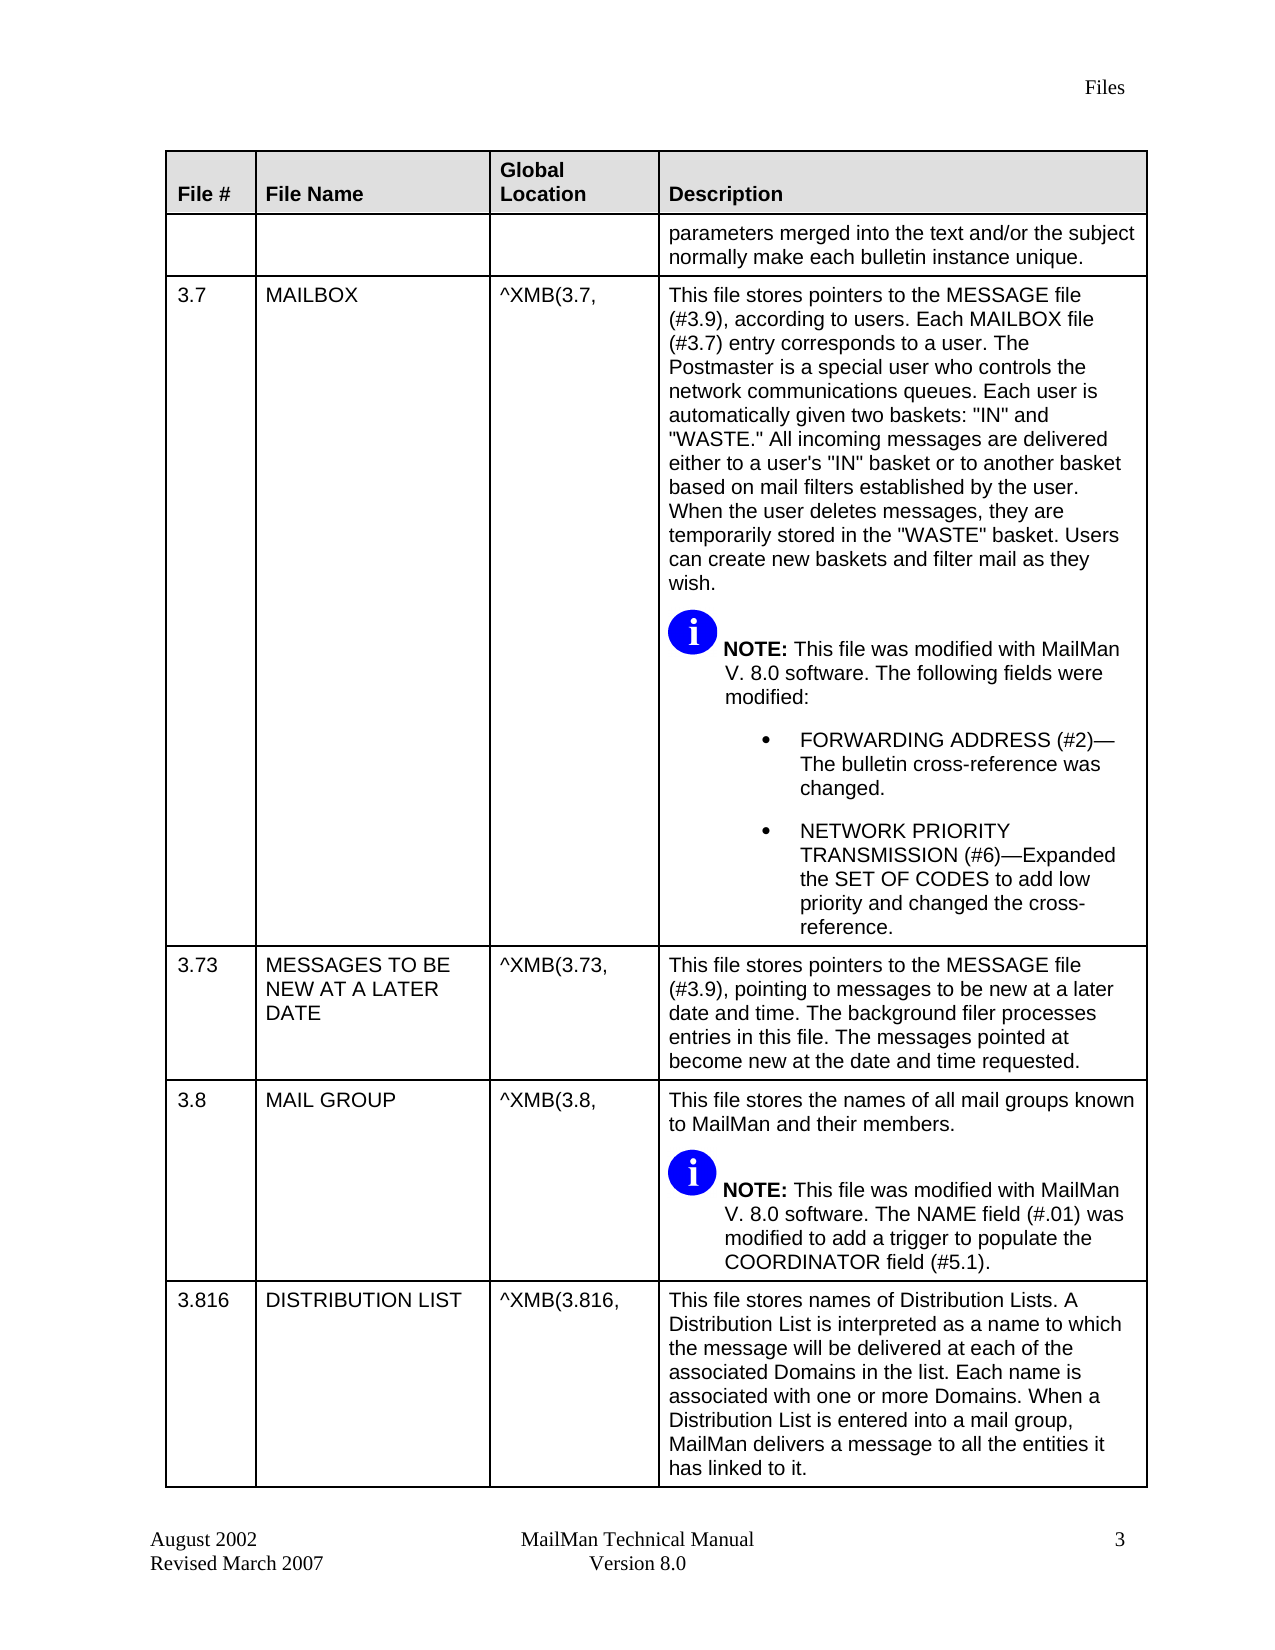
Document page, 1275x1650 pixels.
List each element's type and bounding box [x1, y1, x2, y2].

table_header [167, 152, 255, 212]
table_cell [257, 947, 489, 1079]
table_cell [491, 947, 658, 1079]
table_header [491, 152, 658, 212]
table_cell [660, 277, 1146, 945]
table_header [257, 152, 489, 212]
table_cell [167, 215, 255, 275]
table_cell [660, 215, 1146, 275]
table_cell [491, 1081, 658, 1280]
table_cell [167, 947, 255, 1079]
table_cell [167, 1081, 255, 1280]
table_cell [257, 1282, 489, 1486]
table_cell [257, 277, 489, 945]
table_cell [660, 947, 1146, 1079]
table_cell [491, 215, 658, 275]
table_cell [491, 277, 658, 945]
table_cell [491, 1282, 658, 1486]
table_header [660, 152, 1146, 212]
picture [667, 607, 718, 657]
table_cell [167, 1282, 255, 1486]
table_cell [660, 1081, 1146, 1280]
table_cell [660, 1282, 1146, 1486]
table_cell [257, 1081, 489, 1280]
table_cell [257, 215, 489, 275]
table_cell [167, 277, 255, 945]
picture [667, 1147, 717, 1198]
